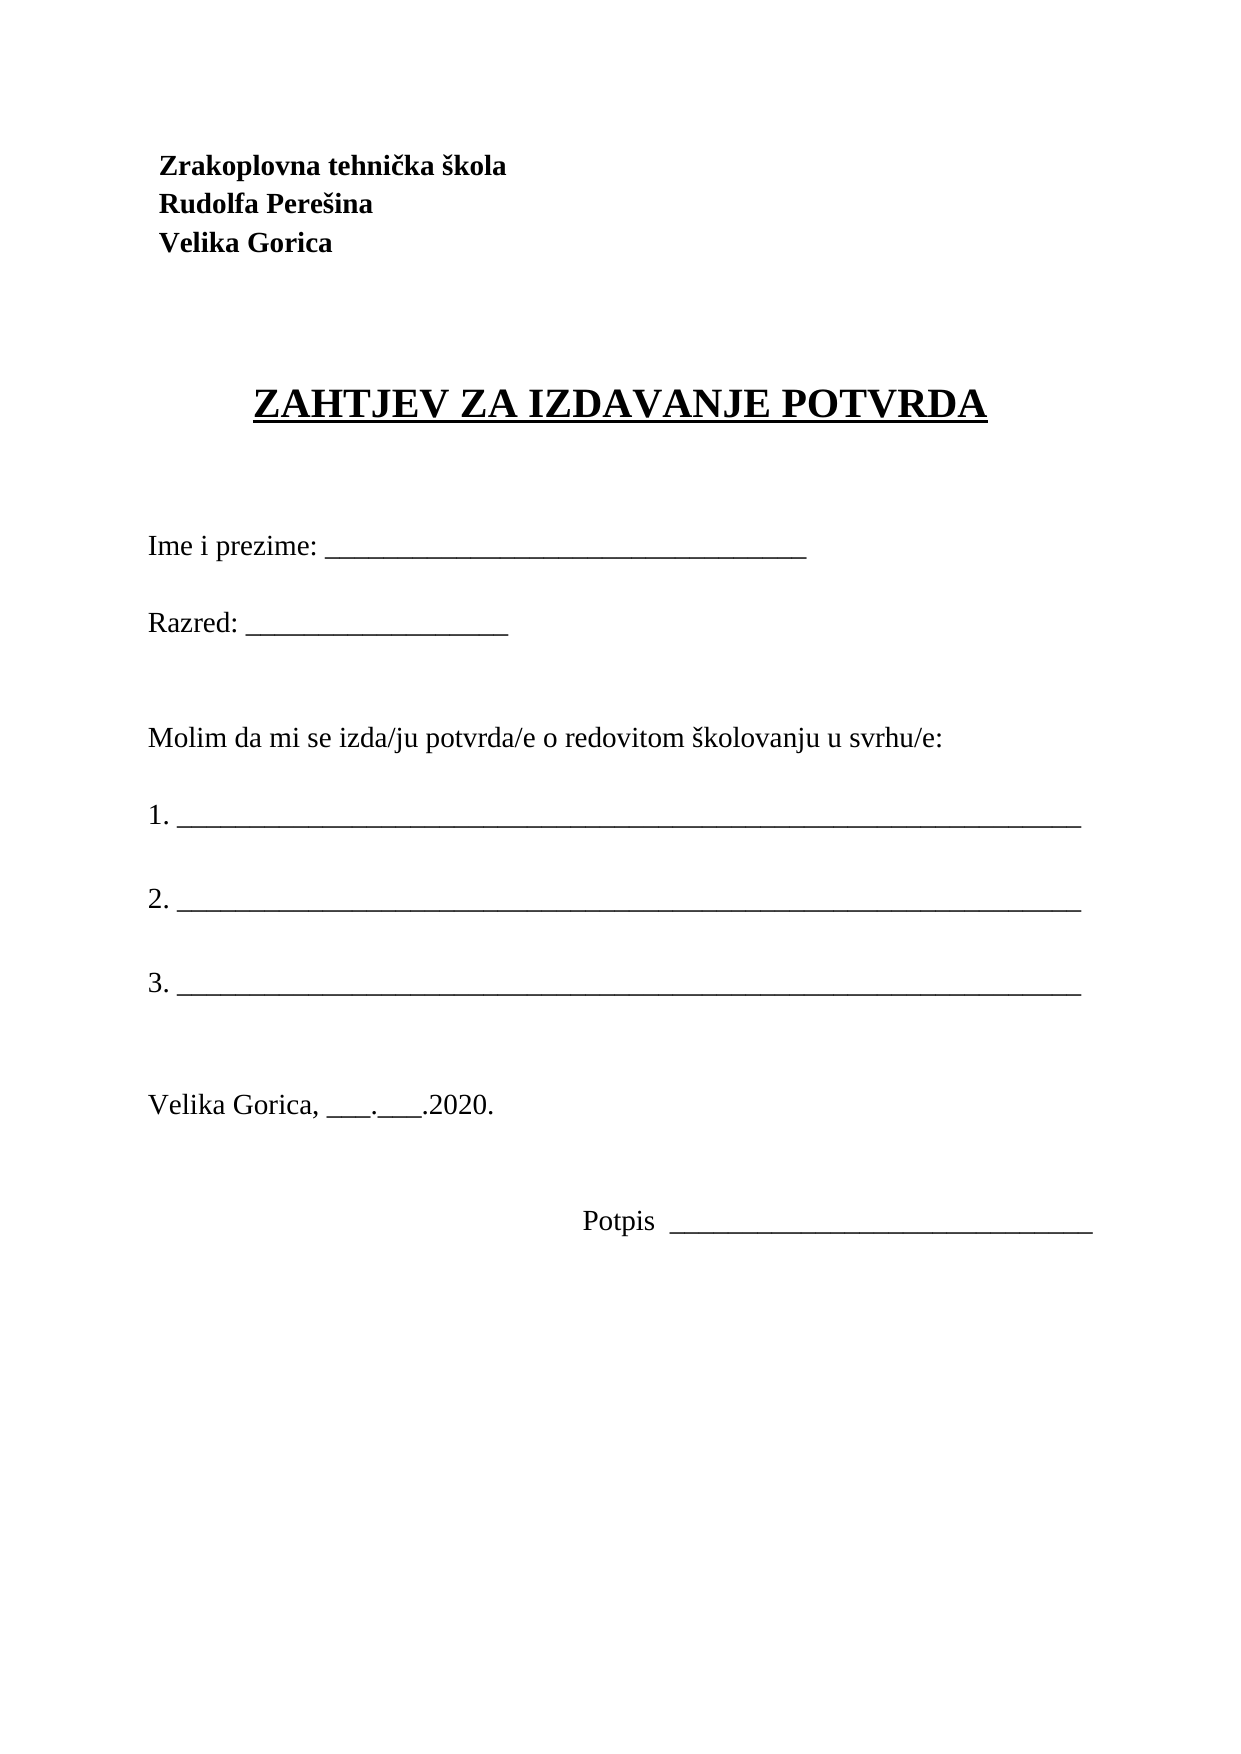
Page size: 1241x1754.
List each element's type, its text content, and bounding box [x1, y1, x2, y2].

text ZAHTJEV ZA IZDAVANJE POTVRDA [148, 379, 1093, 427]
text Velika Gorica [158, 225, 1093, 258]
text Ime i prezime: _________________________________ [148, 528, 1093, 561]
text Zrakoplovna tehnička škola [158, 148, 1093, 181]
text Molim da mi se izda/ju potvrda/e o redovitom školovanju u svrhu/e: [148, 720, 1093, 754]
text Velika Gorica, ___.___.2020. [148, 1087, 1093, 1121]
text Potpis _____________________________ [148, 1203, 1093, 1237]
text 2. ______________________________________________________________ [148, 881, 1093, 915]
text Rudolfa Perešina [158, 186, 1093, 220]
text Razred: __________________ [148, 605, 1093, 638]
text 3. ______________________________________________________________ [148, 965, 1093, 999]
text 1. ______________________________________________________________ [148, 797, 1093, 831]
